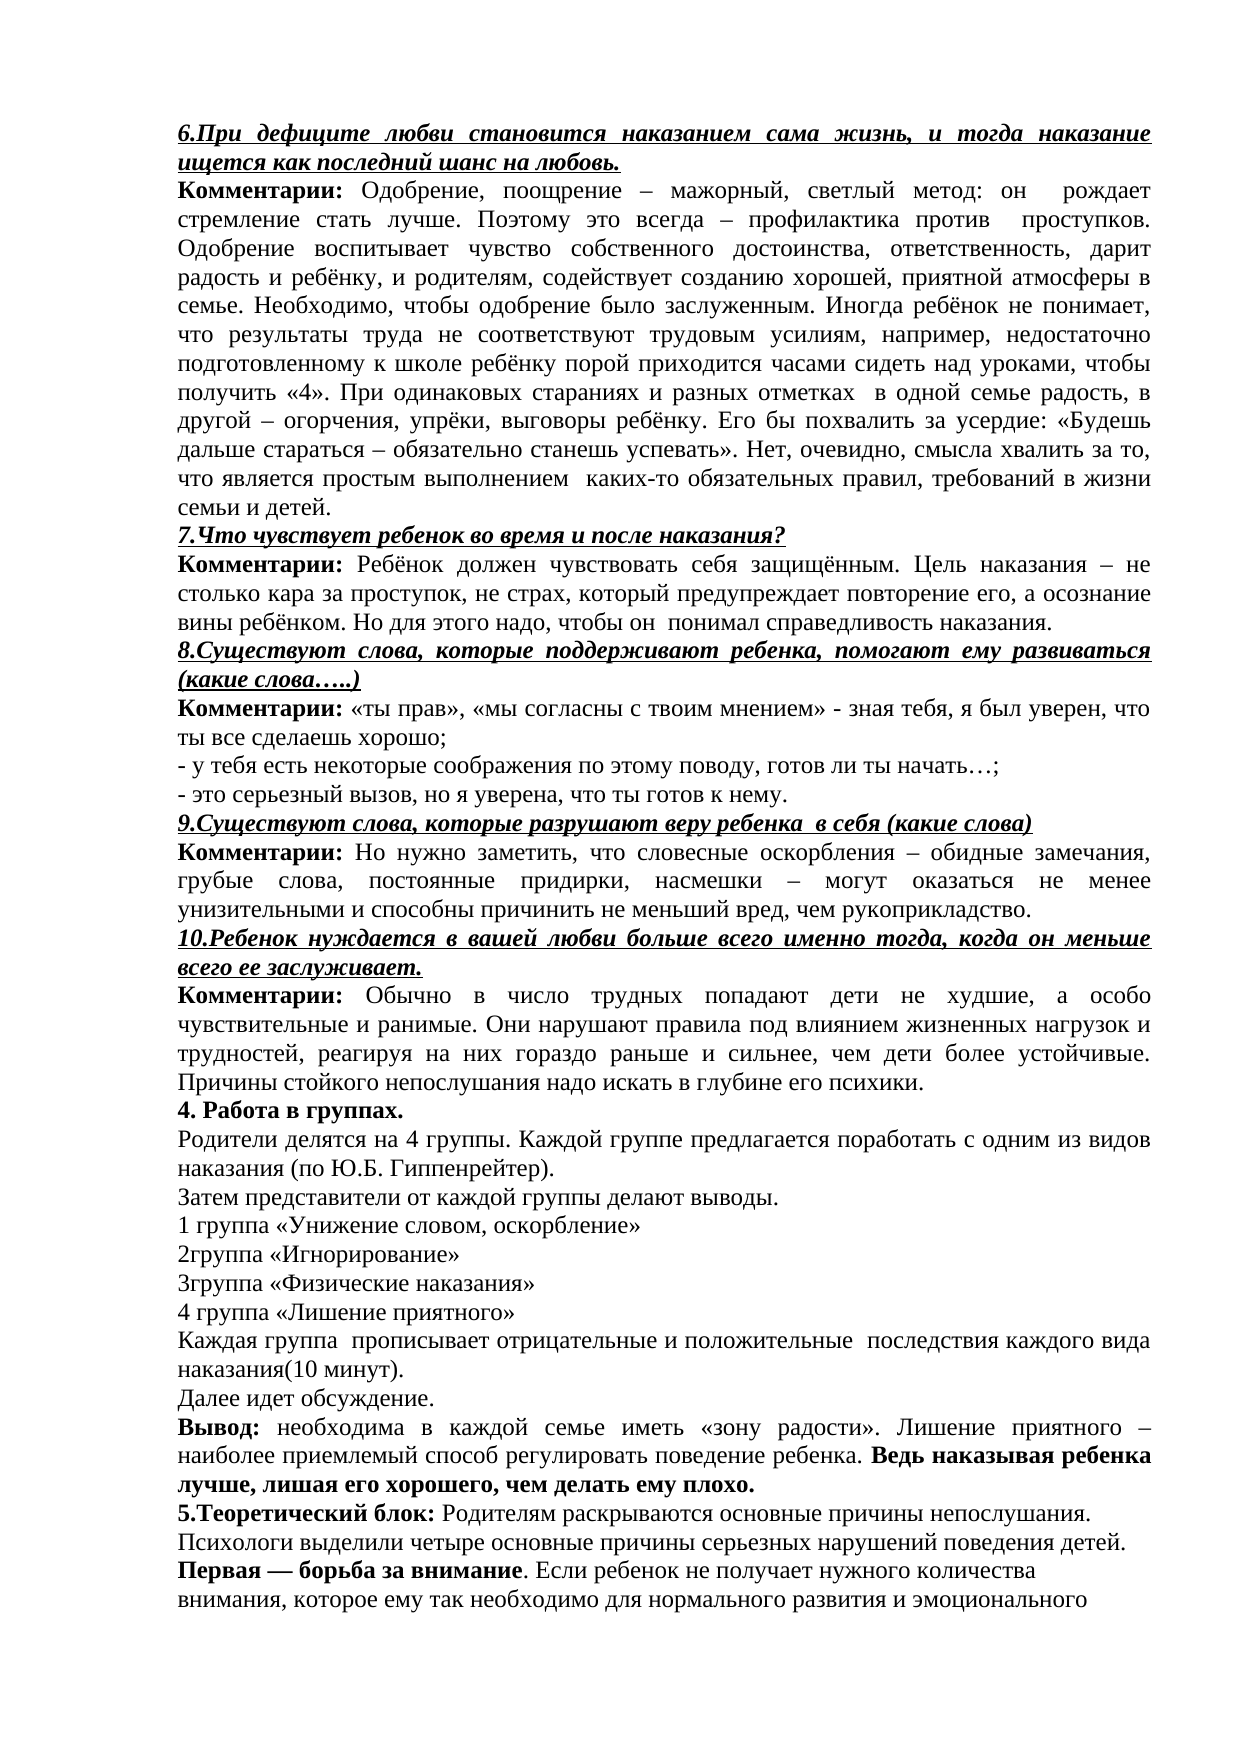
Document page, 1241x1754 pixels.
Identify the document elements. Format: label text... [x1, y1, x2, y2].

text 9.Существуют слова, которые разрушают веру ребенка в себя (какие слова) [177, 808, 1152, 837]
text - у тебя есть некоторые соображения по этому поводу, готов ли ты начать…; [177, 751, 1152, 779]
text 7.Что чувствует ребенок во время и после наказания? [177, 521, 1152, 549]
text Далее идет обсуждение. [177, 1383, 1152, 1412]
text Родители делятся на 4 группы. Каждой группе предлагается поработать с одним из видов наказания (по Ю.Б. Гиппенрейтер). [177, 1124, 1152, 1182]
text 2группа «Игнорирование» [177, 1239, 1152, 1268]
text Комментарии: Одобрение, поощрение – мажорный, светлый метод: он рождает стремление стать лучше. Поэтому это всегда – профилактика против проступков. Одобрение воспитывает чувство собственного достоинства, ответственность, дарит радость и ребёнку, и родителям, содействует созданию хорошей, приятной атмосферы в семье. Необходимо, чтобы одобрение было заслуженным. Иногда ребёнок не понимает, что результаты труда не соответствуют трудовым усилиям, например, недостаточно подготовленному к школе ребёнку порой приходится часами сидеть над уроками, чтобы получить «4». При одинаковых стараниях и разных отметках в одной семье радость, в другой – огорчения, упрёки, выговоры ребёнку. Его бы похвалить за усердие: «Будешь дальше стараться – обязательно станешь успевать». Нет, очевидно, смысла хвалить за то, что является простым выполнением каких-то обязательных правил, требований в жизни семьи и детей. [177, 176, 1152, 521]
text Каждая группа прописывает отрицательные и положительные последствия каждого вида наказания(10 минут). [177, 1326, 1152, 1383]
text Комментарии: Но нужно заметить, что словесные оскорбления – обидные замечания, грубые слова, постоянные придирки, насмешки – могут оказаться не менее унизительными и способны причинить не меньший вред, чем рукоприкладство. [177, 837, 1152, 923]
text Комментарии: «ты прав», «мы согласны с твоим мнением» - зная тебя, я был уверен, что ты все сделаешь хорошо; [177, 693, 1152, 751]
text - это серьезный вызов, но я уверена, что ты готов к нему. [177, 779, 1152, 808]
text Комментарии: Ребёнок должен чувствовать себя защищённым. Цель наказания – не столько кара за проступок, не страх, который предупреждает повторение его, а осознание вины ребёнком. Но для этого надо, чтобы он понимал справедливость наказания. [177, 549, 1152, 636]
text 5.Теоретический блок: Родителям раскрываются основные причины непослушания. [177, 1498, 1152, 1527]
text 3группа «Физические наказания» [177, 1268, 1152, 1297]
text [177, 1556, 1152, 1613]
text 4 группа «Лишение приятного» [177, 1297, 1152, 1326]
text 1 группа «Унижение словом, оскорбление» [177, 1211, 1152, 1239]
text 10.Ребенок нуждается в вашей любви больше всего именно тогда, когда он меньше всего ее заслуживает. [177, 923, 1152, 948]
text Психологи выделили четыре основные причины серьезных нарушений поведения детей. [177, 1527, 1152, 1556]
text 8.Существуют слова, которые поддерживают ребенка, помогают ему развиваться (какие слова…..) [177, 636, 1152, 661]
text 6.При дефиците любви становится наказанием сама жизнь, и тогда наказание ищется как последний шанс на любовь. [177, 118, 1152, 143]
text Затем представители от каждой группы делают выводы. [177, 1182, 1152, 1211]
text 10.Ребенок нуждается в вашей любви больше всего именно тогда, когда он меньше всего ее заслуживает. [177, 949, 1152, 981]
text Вывод: необходима в каждой семье иметь «зону радости». Лишение приятного – наиболее приемлемый способ регулировать поведение ребенка. Ведь наказывая ребенка лучше, лишая его хорошего, чем делать ему плохо. [177, 1412, 1152, 1498]
text 6.При дефиците любви становится наказанием сама жизнь, и тогда наказание ищется как последний шанс на любовь. [177, 144, 1152, 176]
text Комментарии: Обычно в число трудных попадают дети не худшие, а особо чувствительные и ранимые. Они нарушают правила под влиянием жизненных нагрузок и трудностей, реагируя на них гораздо раньше и сильнее, чем дети более устойчивые. Причины стойкого непослушания надо искать в глубине его психики. [177, 981, 1152, 1096]
text 8.Существуют слова, которые поддерживают ребенка, помогают ему развиваться (какие слова…..) [177, 662, 1152, 693]
text 4. Работа в группах. [177, 1096, 1152, 1124]
